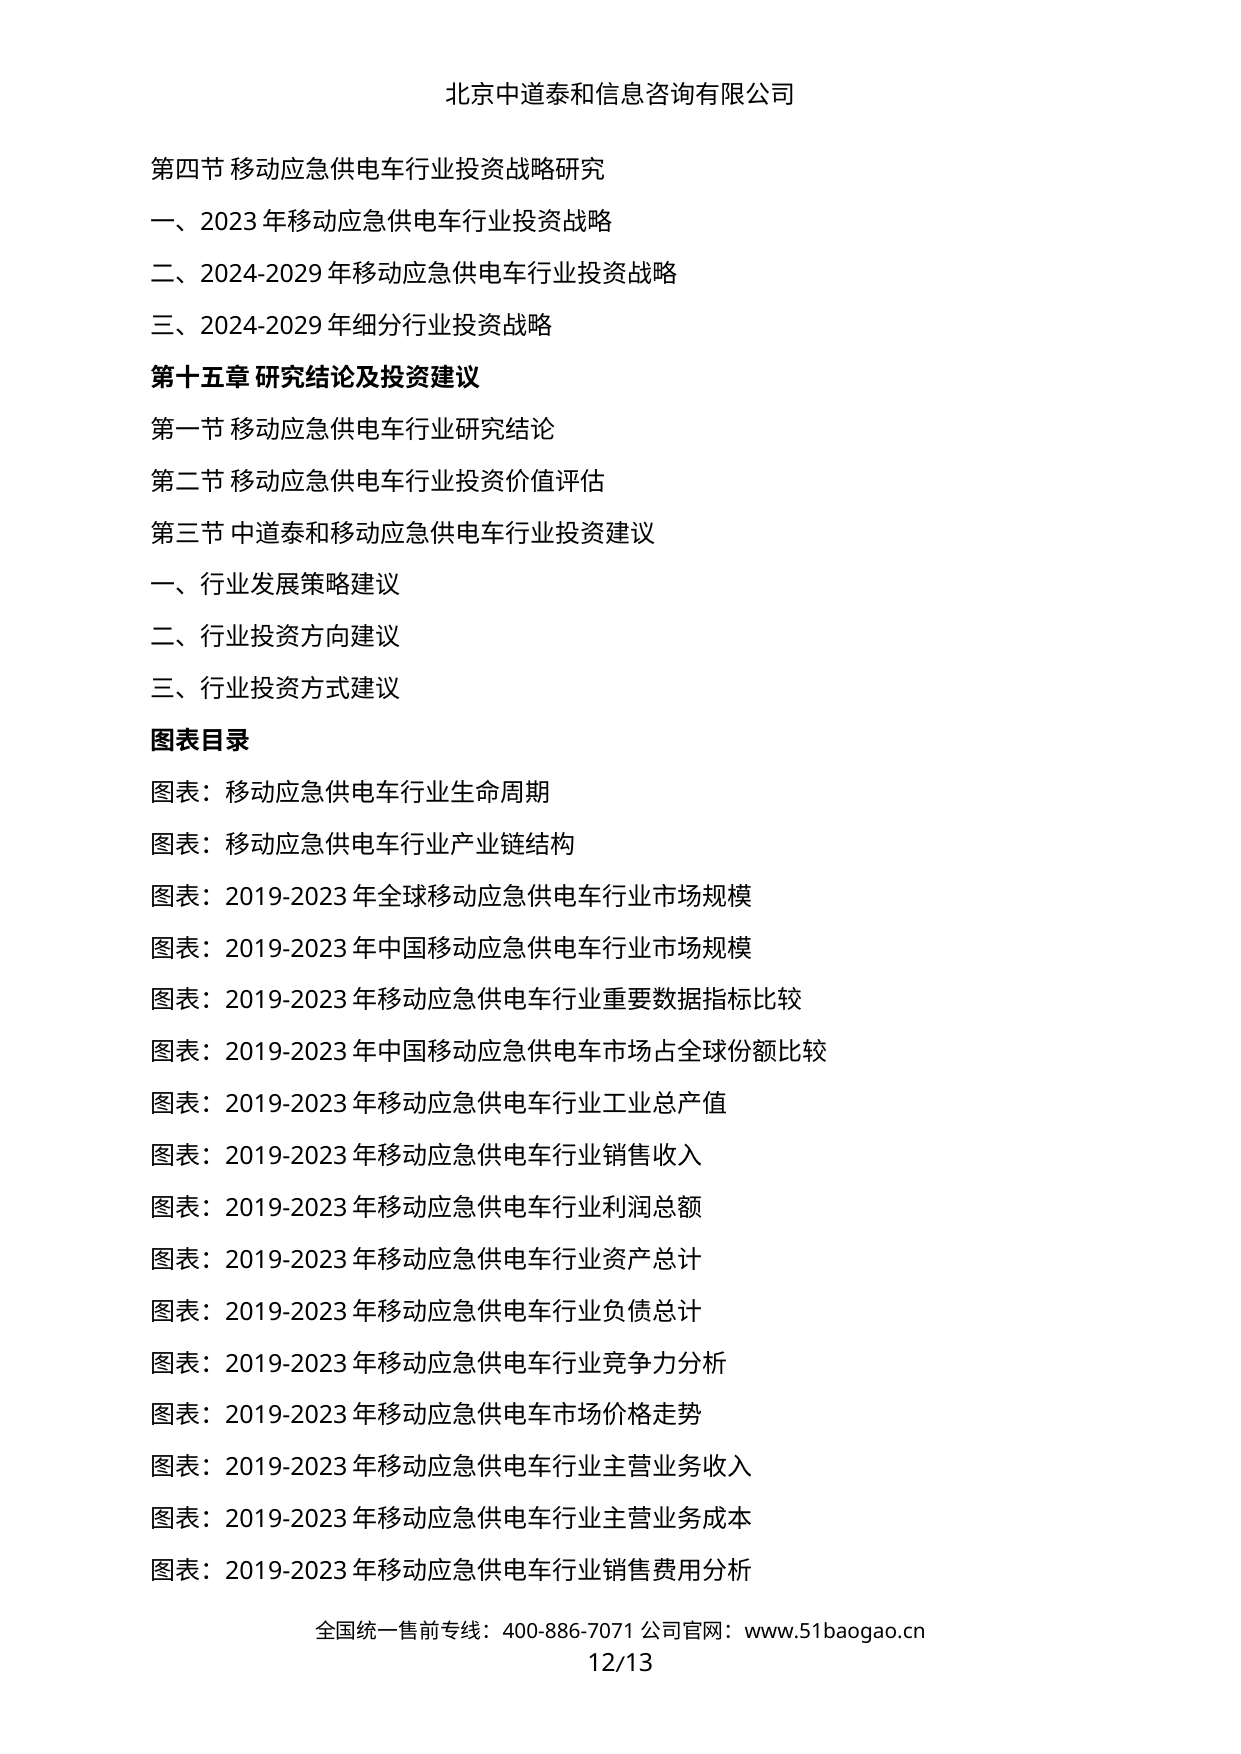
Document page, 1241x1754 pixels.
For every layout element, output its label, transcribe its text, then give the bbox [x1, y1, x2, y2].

text 第三节 中道泰和移动应急供电车行业投资建议 [150, 513, 1090, 549]
text 一、行业发展策略建议 [150, 565, 1090, 601]
text 图表：2019-2023年移动应急供电车行业利润总额 [150, 1187, 1090, 1224]
text 图表：2019-2023年移动应急供电车行业负债总计 [150, 1291, 1090, 1327]
text 三、行业投资方式建议 [150, 669, 1090, 705]
text 图表：2019-2023年移动应急供电车行业重要数据指标比较 [150, 980, 1090, 1016]
text 三、2024-2029年细分行业投资战略 [150, 306, 1090, 342]
text 图表：2019-2023年移动应急供电车行业资产总计 [150, 1239, 1090, 1276]
text 图表：2019-2023年中国移动应急供电车市场占全球份额比较 [150, 1032, 1090, 1068]
text 图表：2019-2023年移动应急供电车行业工业总产值 [150, 1084, 1090, 1120]
text 图表：移动应急供电车行业产业链结构 [150, 824, 1090, 861]
text 二、2024-2029年移动应急供电车行业投资战略 [150, 254, 1090, 290]
text 图表：2019-2023年移动应急供电车行业销售费用分析 [150, 1551, 1090, 1587]
text 第四节 移动应急供电车行业投资战略研究 [150, 150, 1090, 186]
text 图表：2019-2023年移动应急供电车市场价格走势 [150, 1395, 1090, 1431]
text 图表：2019-2023年中国移动应急供电车行业市场规模 [150, 928, 1090, 964]
text 一、2023年移动应急供电车行业投资战略 [150, 202, 1090, 238]
text 二、行业投资方向建议 [150, 617, 1090, 653]
text 第十五章 研究结论及投资建议 [150, 357, 1090, 394]
text 图表：2019-2023年全球移动应急供电车行业市场规模 [150, 876, 1090, 912]
text 图表目录 [150, 721, 1090, 757]
text 第二节 移动应急供电车行业投资价值评估 [150, 461, 1090, 497]
text 图表：2019-2023年移动应急供电车行业主营业务成本 [150, 1499, 1090, 1535]
text 图表：移动应急供电车行业生命周期 [150, 772, 1090, 809]
text 第一节 移动应急供电车行业研究结论 [150, 409, 1090, 446]
text 图表：2019-2023年移动应急供电车行业主营业务收入 [150, 1447, 1090, 1483]
text 图表：2019-2023年移动应急供电车行业竞争力分析 [150, 1343, 1090, 1379]
text 图表：2019-2023年移动应急供电车行业销售收入 [150, 1136, 1090, 1172]
